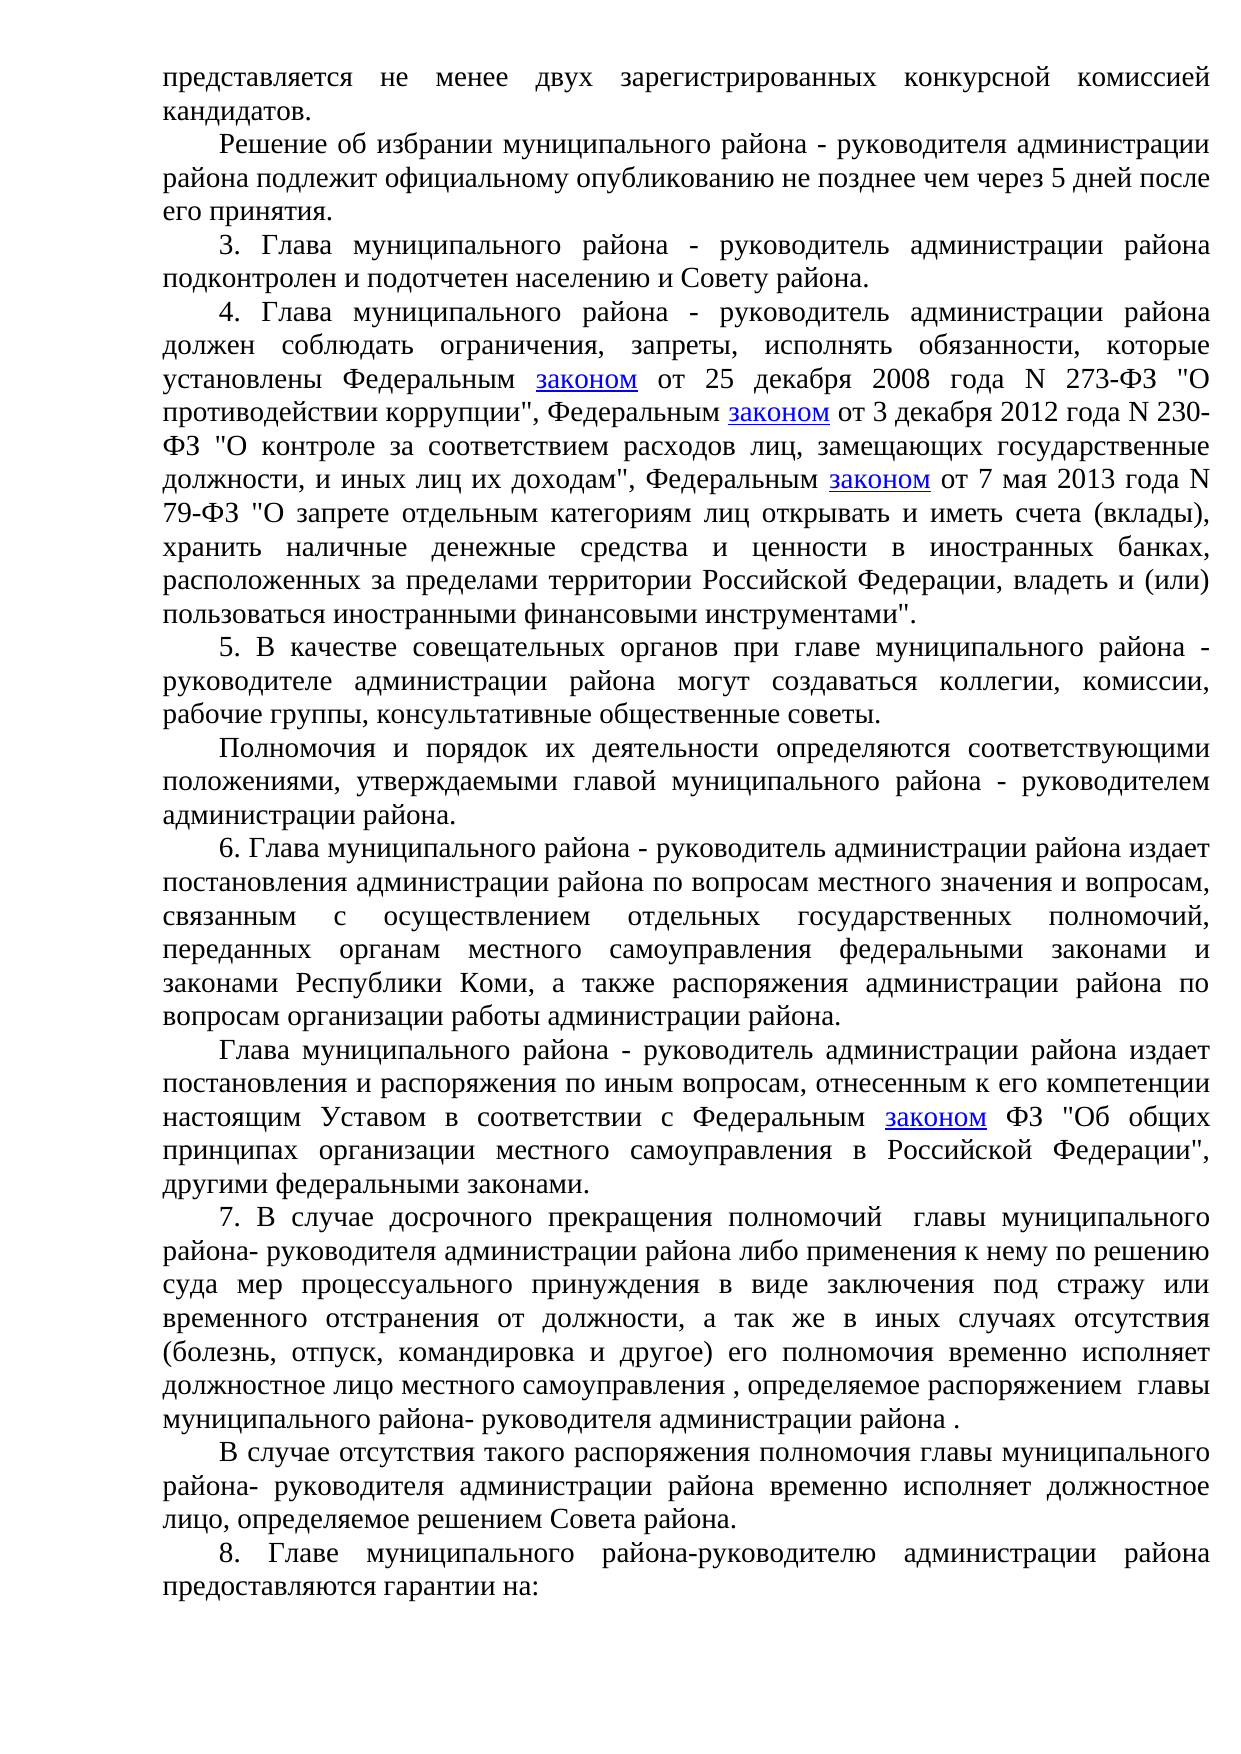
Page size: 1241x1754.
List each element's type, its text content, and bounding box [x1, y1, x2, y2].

text Полномочия и порядок их деятельности определяются соответствующими положениями, утверждаемыми главой муниципального района - руководителем администрации района. [118, 730, 1167, 831]
text 5. В качестве совещательных органов при главе муниципального района - руководителе администрации района могут создаваться коллегии, комиссии, рабочие группы, консультативные общественные советы. [118, 629, 1167, 730]
text В случае отсутствия такого распоряжения полномочия главы муниципального района- руководителя администрации района временно исполняет должностное лицо, определяемое решением Совета района. [118, 1434, 1167, 1535]
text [118, 59, 1167, 126]
text Глава муниципального района - руководитель администрации района издает постановления и распоряжения по иным вопросам, отнесенным к его компетенции настоящим Уставом в соответствии с Федеральным законом ФЗ "Об общих принципах организации местного самоуправления в Российской Федерации", другими федеральными законами. [118, 1032, 1167, 1199]
text 3. Глава муниципального района - руководитель администрации района подконтролен и подотчетен населению и Совету района. [118, 227, 1167, 294]
text 4. Глава муниципального района - руководитель администрации района должен соблюдать ограничения, запреты, исполнять обязанности, которые установлены Федеральным законом от 25 декабря 2008 года N 273-ФЗ "О противодействии коррупции", Федеральным законом от 3 декабря 2012 года N 230-ФЗ "О контроле за соответствием расходов лиц, замещающих государственные должности, и иных лиц их доходам", Федеральным законом от 7 мая 2013 года N 79-ФЗ "О запрете отдельным категориям лиц открывать и иметь счета (вклады), хранить наличные денежные средства и ценности в иностранных банках, расположенных за пределами территории Российской Федерации, владеть и (или) пользоваться иностранными финансовыми инструментами". [118, 294, 1167, 629]
text Решение об избрании муниципального района - руководителя администрации района подлежит официальному опубликованию не позднее чем через 5 дней после его принятия. [118, 126, 1167, 227]
text 8. Главе муниципального района-руководителю администрации района предоставляются гарантии на: [118, 1535, 1167, 1602]
text 6. Глава муниципального района - руководитель администрации района издает постановления администрации района по вопросам местного значения и вопросам, связанным с осуществлением отдельных государственных полномочий, переданных органам местного самоуправления федеральными законами и законами Республики Коми, а также распоряжения администрации района по вопросам организации работы администрации района. [118, 831, 1167, 1032]
text 7. В случае досрочного прекращения полномочий главы муниципального района- руководителя администрации района либо применения к нему по решению суда мер процессуального принуждения в виде заключения под стражу или временного отстранения от должности, а так же в иных случаях отсутствия (болезнь, отпуск, командировка и другое) его полномочия временно исполняет должностное лицо местного самоуправления , определяемое распоряжением главы муниципального района- руководителя администрации района . [118, 1199, 1167, 1434]
